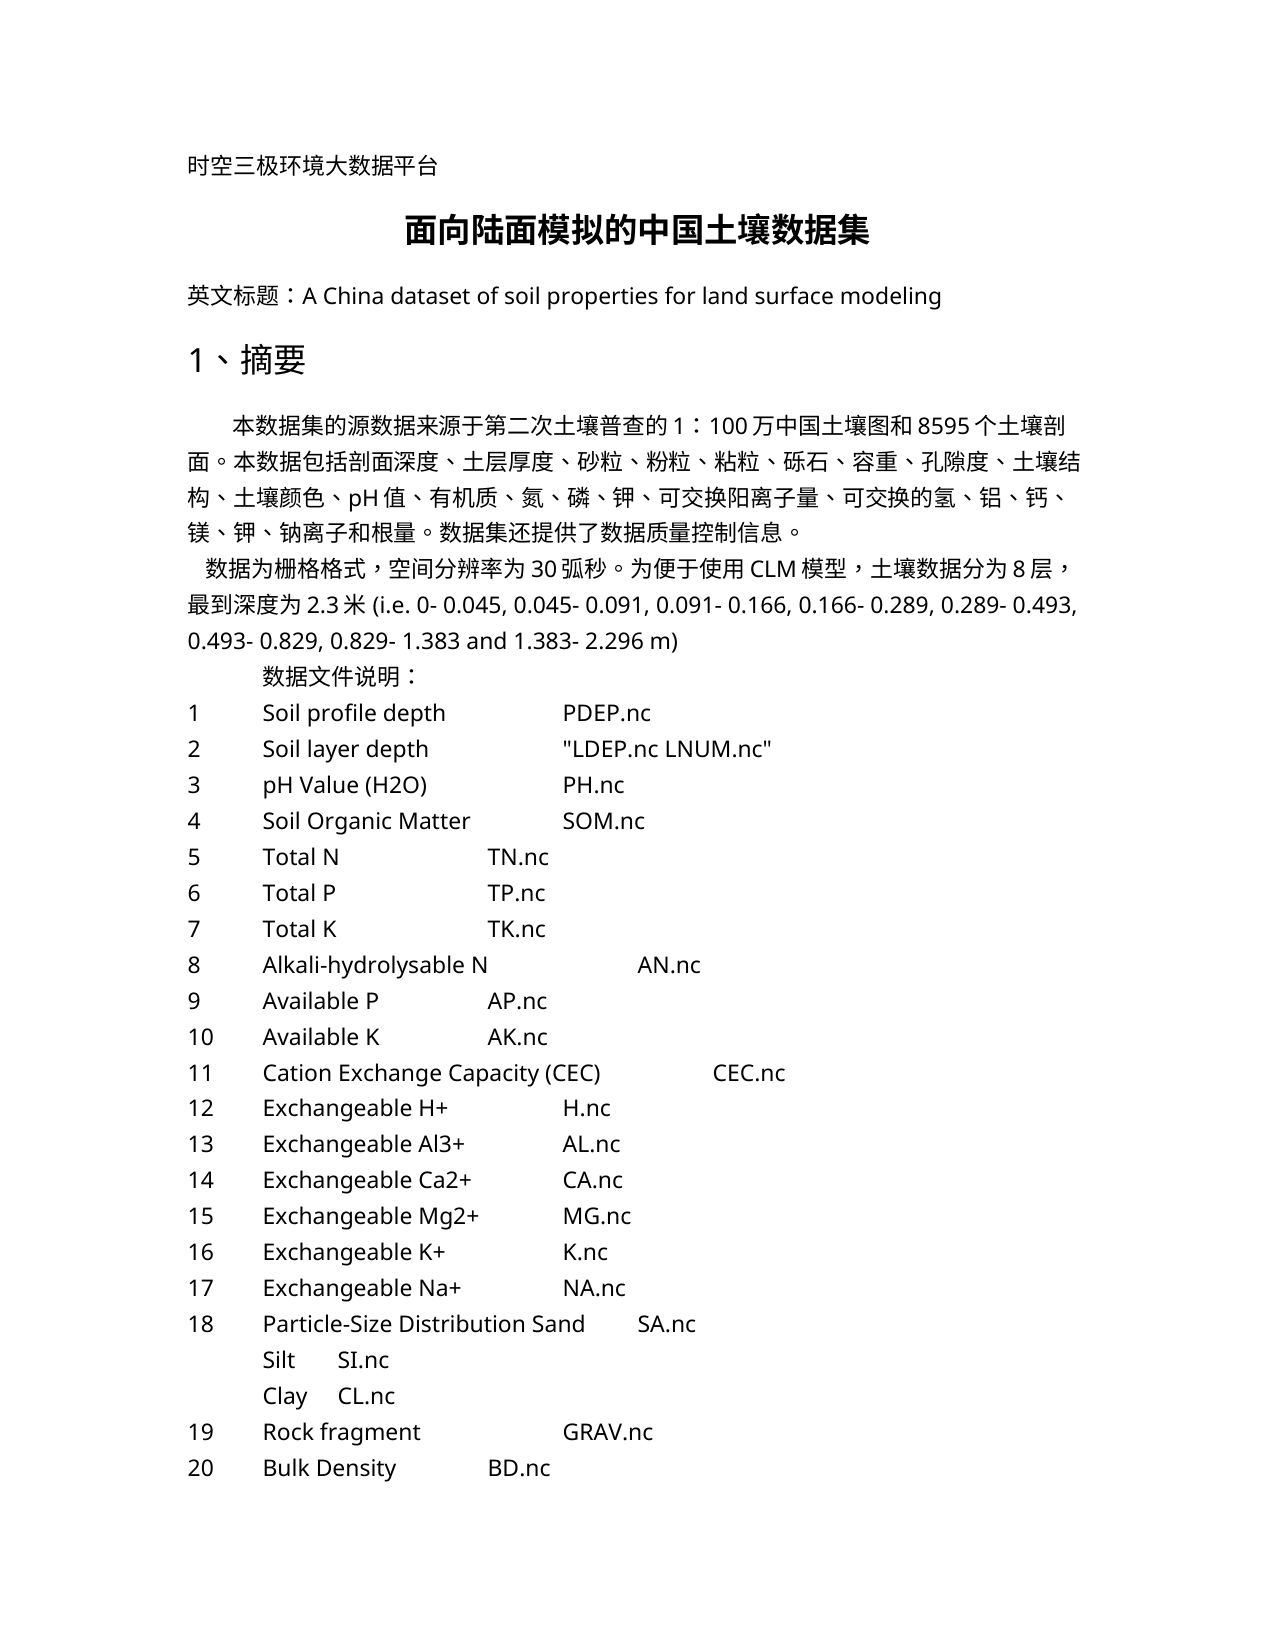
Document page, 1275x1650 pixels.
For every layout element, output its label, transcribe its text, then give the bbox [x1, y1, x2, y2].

text 面向陆面模拟的中国土壤数据集 [187, 207, 1087, 252]
text 时空三极环境大数据平台 [187, 150, 1087, 181]
text 1、摘要 [187, 337, 1087, 382]
text 英文标题：A China dataset of soil properties for land surface modeling [187, 280, 1087, 311]
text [187, 409, 1087, 1483]
